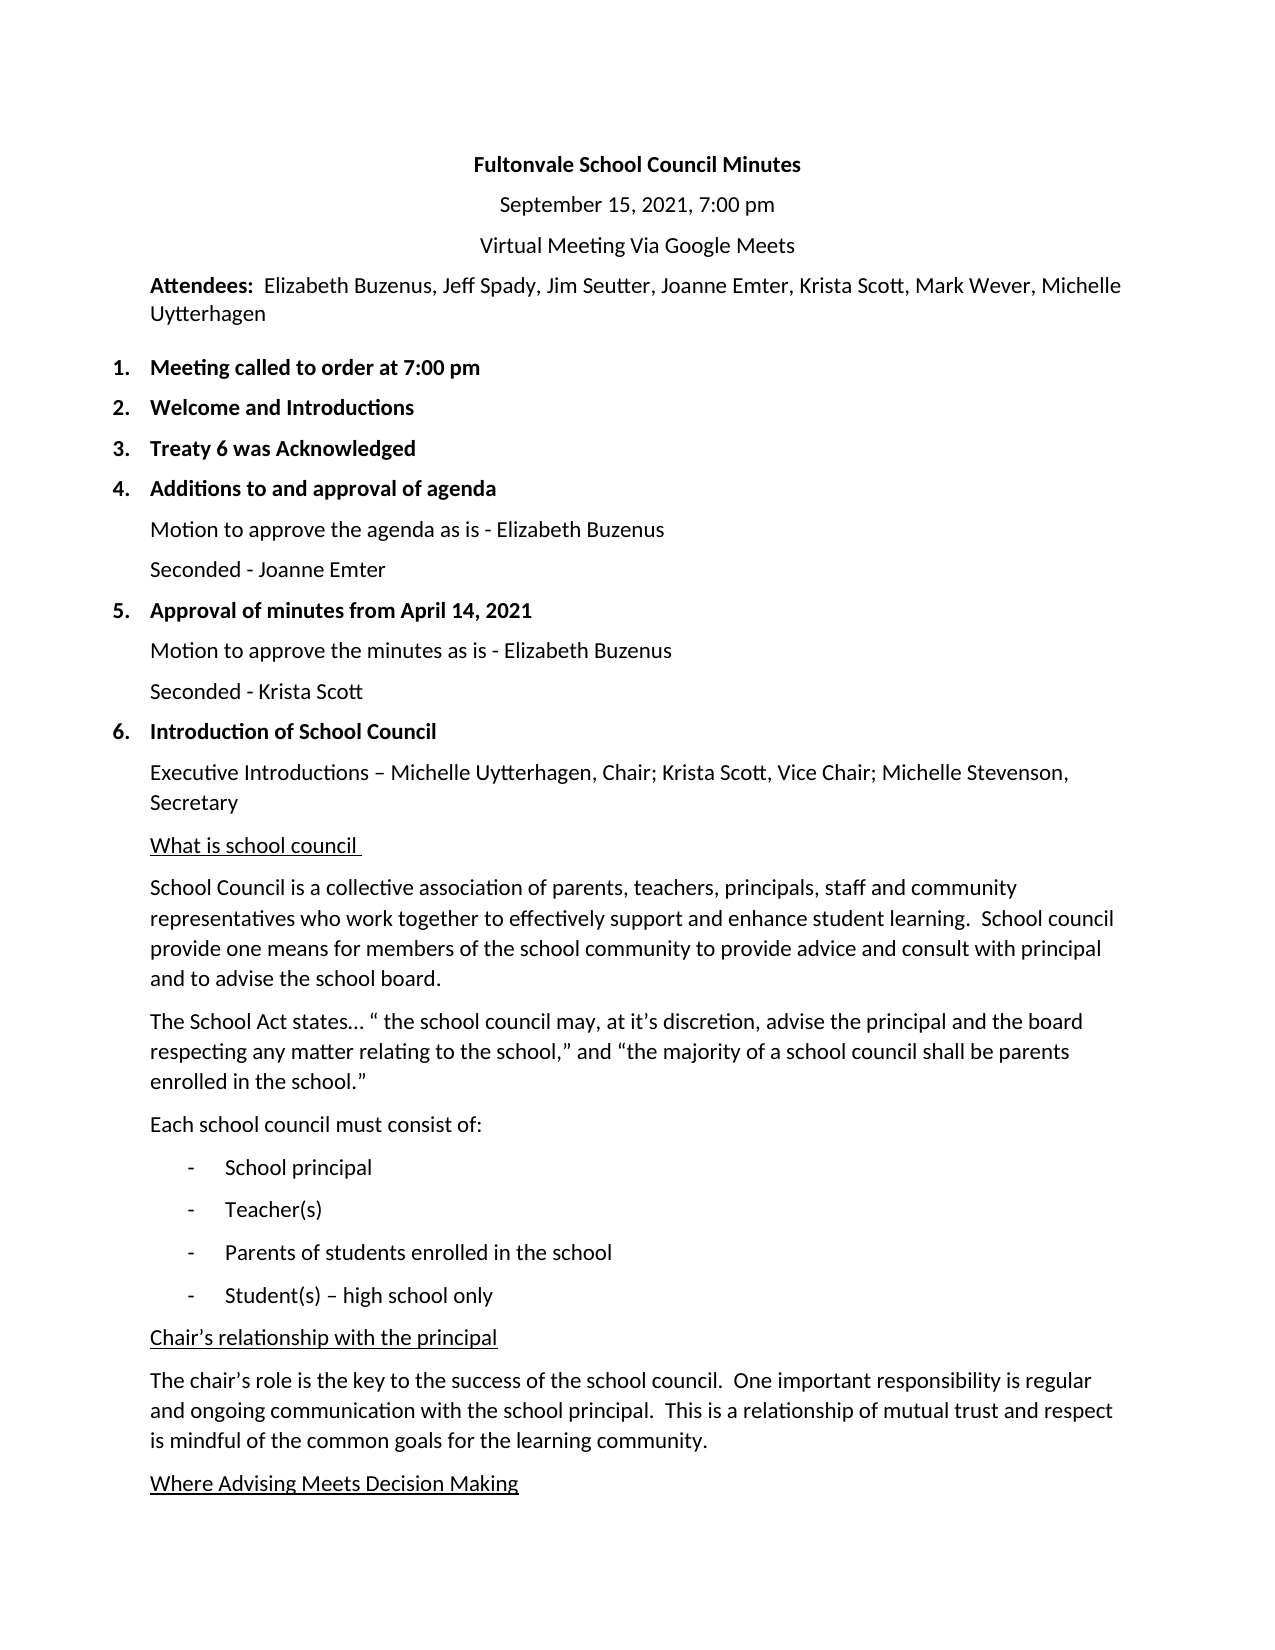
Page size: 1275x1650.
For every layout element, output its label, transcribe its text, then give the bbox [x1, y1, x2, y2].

text Attendees: Elizabeth Buzenus, Jeff Spady, Jim Seutter, Joanne Emter, Krista Scott, Mark Wever, Michelle Uytterhagen [150, 272, 1125, 328]
text Virtual Meeting Via Google Meets [150, 231, 1125, 259]
list Student(s) – high school only [187, 1281, 1125, 1309]
text School Council is a collective association of parents, teachers, principals, staff and community representatives who work together to effectively support and enhance student learning. School council provide one means for members of the school community to provide advice and consult with principal and to advise the school board. [150, 873, 1125, 992]
text The chair’s role is the key to the success of the school council. One important responsibility is regular and ongoing communication with the school principal. This is a relationship of mutual trust and respect is mindful of the common goals for the learning community. [150, 1366, 1125, 1454]
list Welcome and Introductions [112, 393, 1125, 421]
list Treaty 6 was Acknowledged [112, 434, 1125, 462]
list Parents of students enrolled in the school [187, 1238, 1125, 1266]
list Seconded - Joanne Emter [150, 555, 1125, 583]
text The School Act states… “ the school council may, at it’s discretion, advise the principal and the board respecting any matter relating to the school,” and “the majority of a school council shall be parents enrolled in the school.” [150, 1007, 1125, 1095]
text Each school council must consist of: [150, 1110, 1125, 1138]
list Motion to approve the minutes as is - Elizabeth Buzenus [150, 636, 1125, 664]
list Approval of minutes from April 14, 2021 [112, 596, 1125, 624]
list Introduction of School Council [112, 717, 1125, 745]
text Where Advising Meets Decision Making [150, 1469, 1125, 1497]
text September 15, 2021, 7:00 pm [150, 191, 1125, 218]
list Motion to approve the agenda as is - Elizabeth Buzenus [150, 515, 1125, 543]
list School principal [187, 1153, 1125, 1181]
list Seconded - Krista Scott [150, 677, 1125, 705]
list Meeting called to order at 7:00 pm [112, 353, 1125, 381]
text Executive Introductions – Michelle Uytterhagen, Chair; Krista Scott, Vice Chair; Michelle Stevenson, Secretary [150, 758, 1125, 816]
text What is school council [150, 831, 1125, 859]
list Teacher(s) [187, 1195, 1125, 1223]
text Chair’s relationship with the principal [150, 1323, 1125, 1351]
text Fultonvale School Council Minutes [150, 150, 1125, 178]
list Additions to and approval of agenda [112, 474, 1125, 502]
